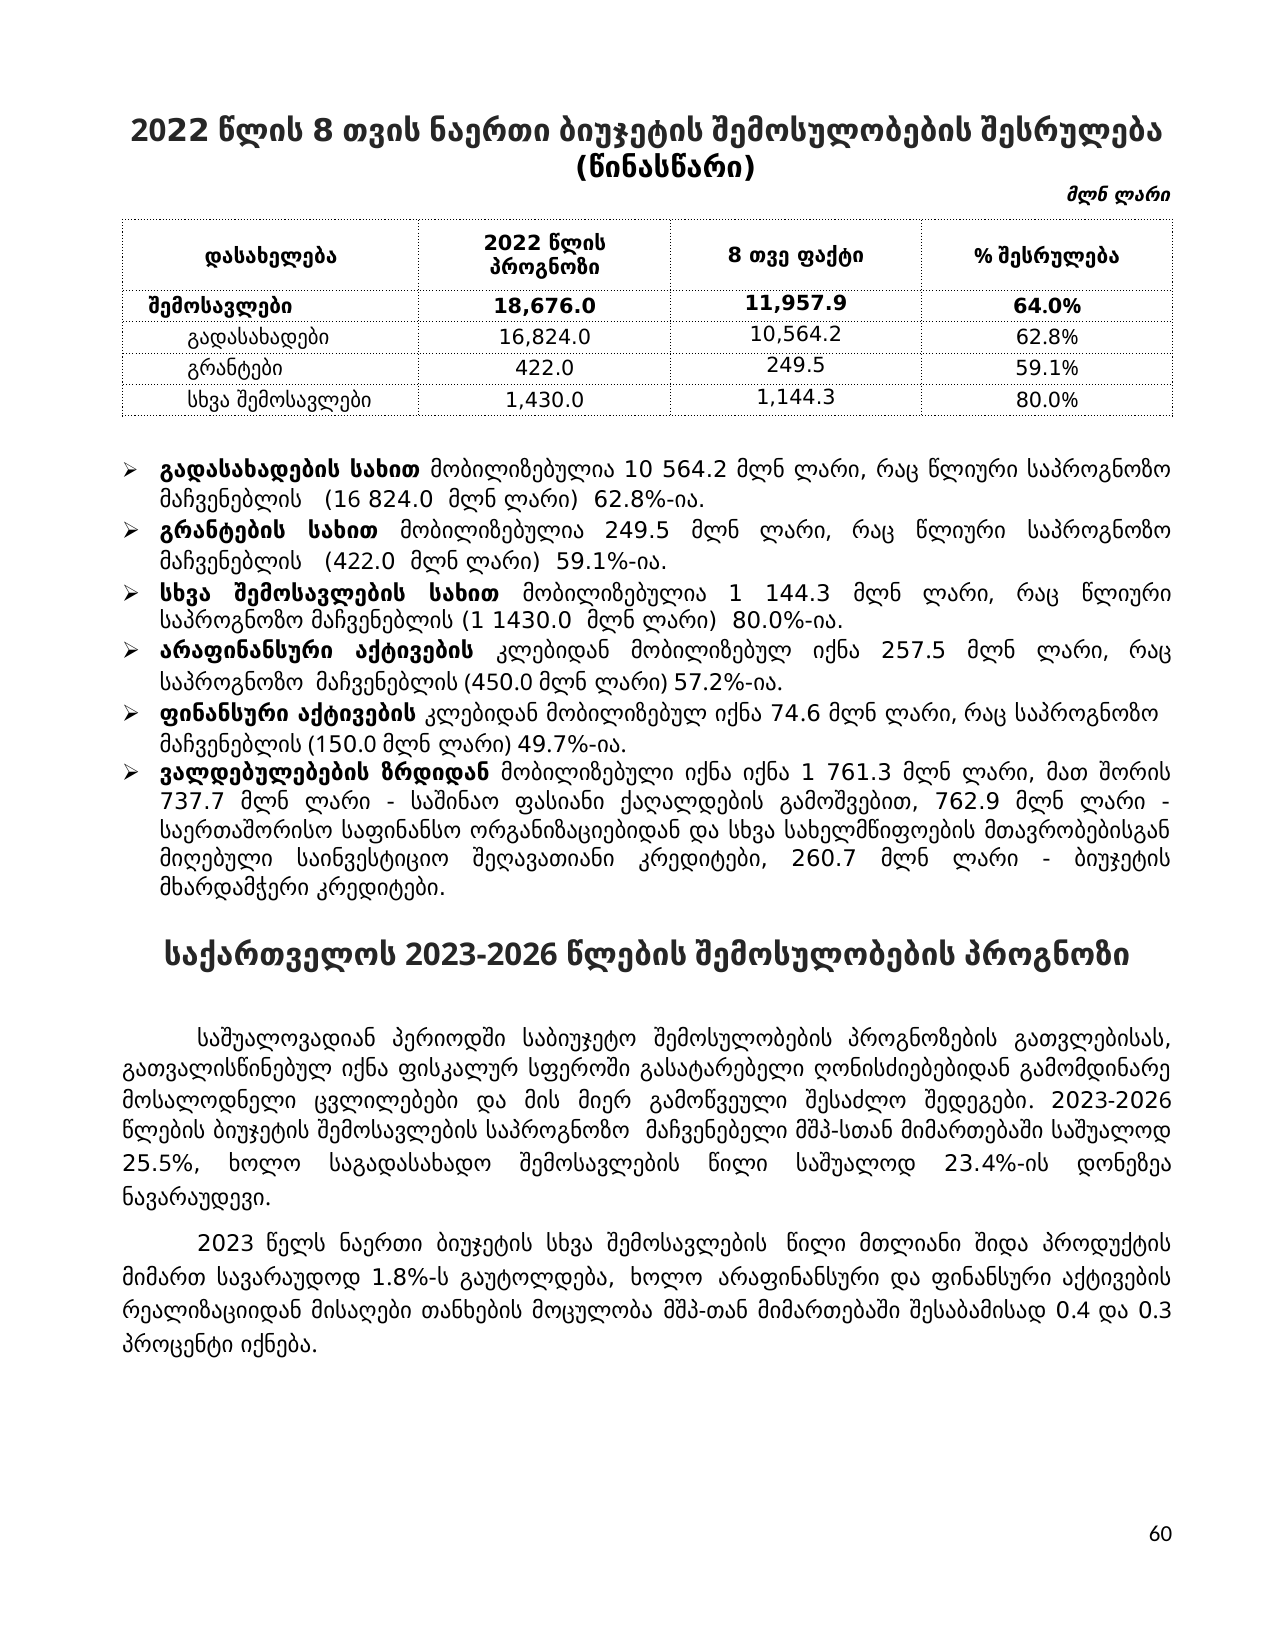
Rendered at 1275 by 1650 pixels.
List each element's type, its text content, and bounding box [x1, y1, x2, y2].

table_cell 249.5 [670, 353, 921, 384]
table_cell 16,824.0 [419, 321, 670, 352]
text 2023 წელს ნაერთი ბიუჯეტის სხვა შემოსავლების წილი მთლიანი შიდა პროდუქტის მიმართ სავარაუდოდ 1.8%-ს გაუტოლდება, ხოლო არაფინანსური და ფინანსური აქტივების რეალიზაციიდან მისაღები თანხების მოცულობა მშპ-თან მიმართებაში შესაბამისად 0.4 და 0.3 პროცენტი იქნება. [122, 1227, 1172, 1359]
table_cell 10,564.2 [670, 321, 921, 352]
table_cell 80.0% [921, 384, 1172, 415]
list მლნ ლარი [159, 184, 1172, 206]
table_cell 18,676.0 [419, 290, 670, 321]
table_cell 59.1% [921, 353, 1172, 384]
table_cell 1,430.0 [419, 384, 670, 415]
table_cell გრანტები [123, 353, 419, 384]
list არაფინანსური აქტივების კლებიდან მობილიზებულ იქნა 257.5 მლნ ლარი, რაც საპროგნოზო მაჩვენებლის (450.0 მლნ ლარი) 57.2%-ია. [122, 634, 1172, 697]
table_header % შესრულება [921, 219, 1172, 290]
list გადასახადების სახით მობილიზებულია 10 564.2 მლნ ლარი, რაც წლიური საპროგნოზო მაჩვენებლის (16 824.0 მლნ ლარი) 62.8%-ია. [122, 456, 1172, 514]
table_cell 422.0 [419, 353, 670, 384]
table_cell გადასახადები [123, 321, 419, 352]
table_cell სხვა შემოსავლები [123, 384, 419, 415]
table_cell 62.8% [921, 321, 1172, 352]
subtitle საქართველოს 2023-2026 წლების შემოსულობების პროგნოზი [122, 932, 1172, 975]
subtitle 2022 წლის 8 თვის ნაერთი ბიუჯეტის შემოსულობების შესრულება [122, 108, 1172, 151]
text საშუალოვადიან პერიოდში საბიუჯეტო შემოსულობების პროგნოზების გათვლებისას, გათვალისწინებულ იქნა ფისკალურ სფეროში გასატარებელი ღონისძიებებიდან გამომდინარე მოსალოდნელი ცვლილებები და მის მიერ გამოწვეული შესაძლო შედეგები. 2023-2026 წლების ბიუჯეტის შემოსავლების საპროგნოზო მაჩვენებელი მშპ-სთან მიმართებაში საშუალოდ 25.5%, ხოლო საგადასახადო შემოსავლების წილი საშუალოდ 23.4%-ის დონეზეა ნავარაუდევი. [122, 1022, 1172, 1212]
list (წინასწარი) [159, 151, 1172, 184]
table_cell 1,144.3 [670, 384, 921, 415]
table_header 8 თვე ფაქტი [670, 219, 921, 290]
table_header 2022 წლის პროგნოზი [419, 219, 670, 290]
table_header დასახელება [123, 219, 419, 290]
table_cell 11,957.9 [670, 290, 921, 321]
table_cell 64.0% [921, 290, 1172, 321]
table_cell შემოსავლები [123, 290, 419, 321]
list ვალდებულებების ზრდიდან მობილიზებული იქნა იქნა 1 761.3 მლნ ლარი, მათ შორის 737.7 მლნ ლარი - საშინაო ფასიანი ქაღალდების გამოშვებით, 762.9 მლნ ლარი - საერთაშორისო საფინანსო ორგანიზაციებიდან და სხვა სახელმწიფოების მთავრობებისგან მიღებული საინვესტიციო შეღავათიანი კრედიტები, 260.7 მლნ ლარი - ბიუჯეტის მხარდამჭერი კრედიტები. [122, 759, 1172, 901]
list სხვა შემოსავლების სახით მობილიზებულია 1 144.3 მლნ ლარი, რაც წლიური საპროგნოზო მაჩვენებლის (1 1430.0 მლნ ლარი) 80.0%-ია. [122, 576, 1172, 634]
list ფინანსური აქტივების კლებიდან მობილიზებულ იქნა 74.6 მლნ ლარი, რაც საპროგნოზო მაჩვენებლის (150.0 მლნ ლარი) 49.7%-ია. [122, 697, 1172, 759]
list გრანტების სახით მობილიზებულია 249.5 მლნ ლარი, რაც წლიური საპროგნოზო მაჩვენებლის (422.0 მლნ ლარი) 59.1%-ია. [122, 514, 1172, 576]
